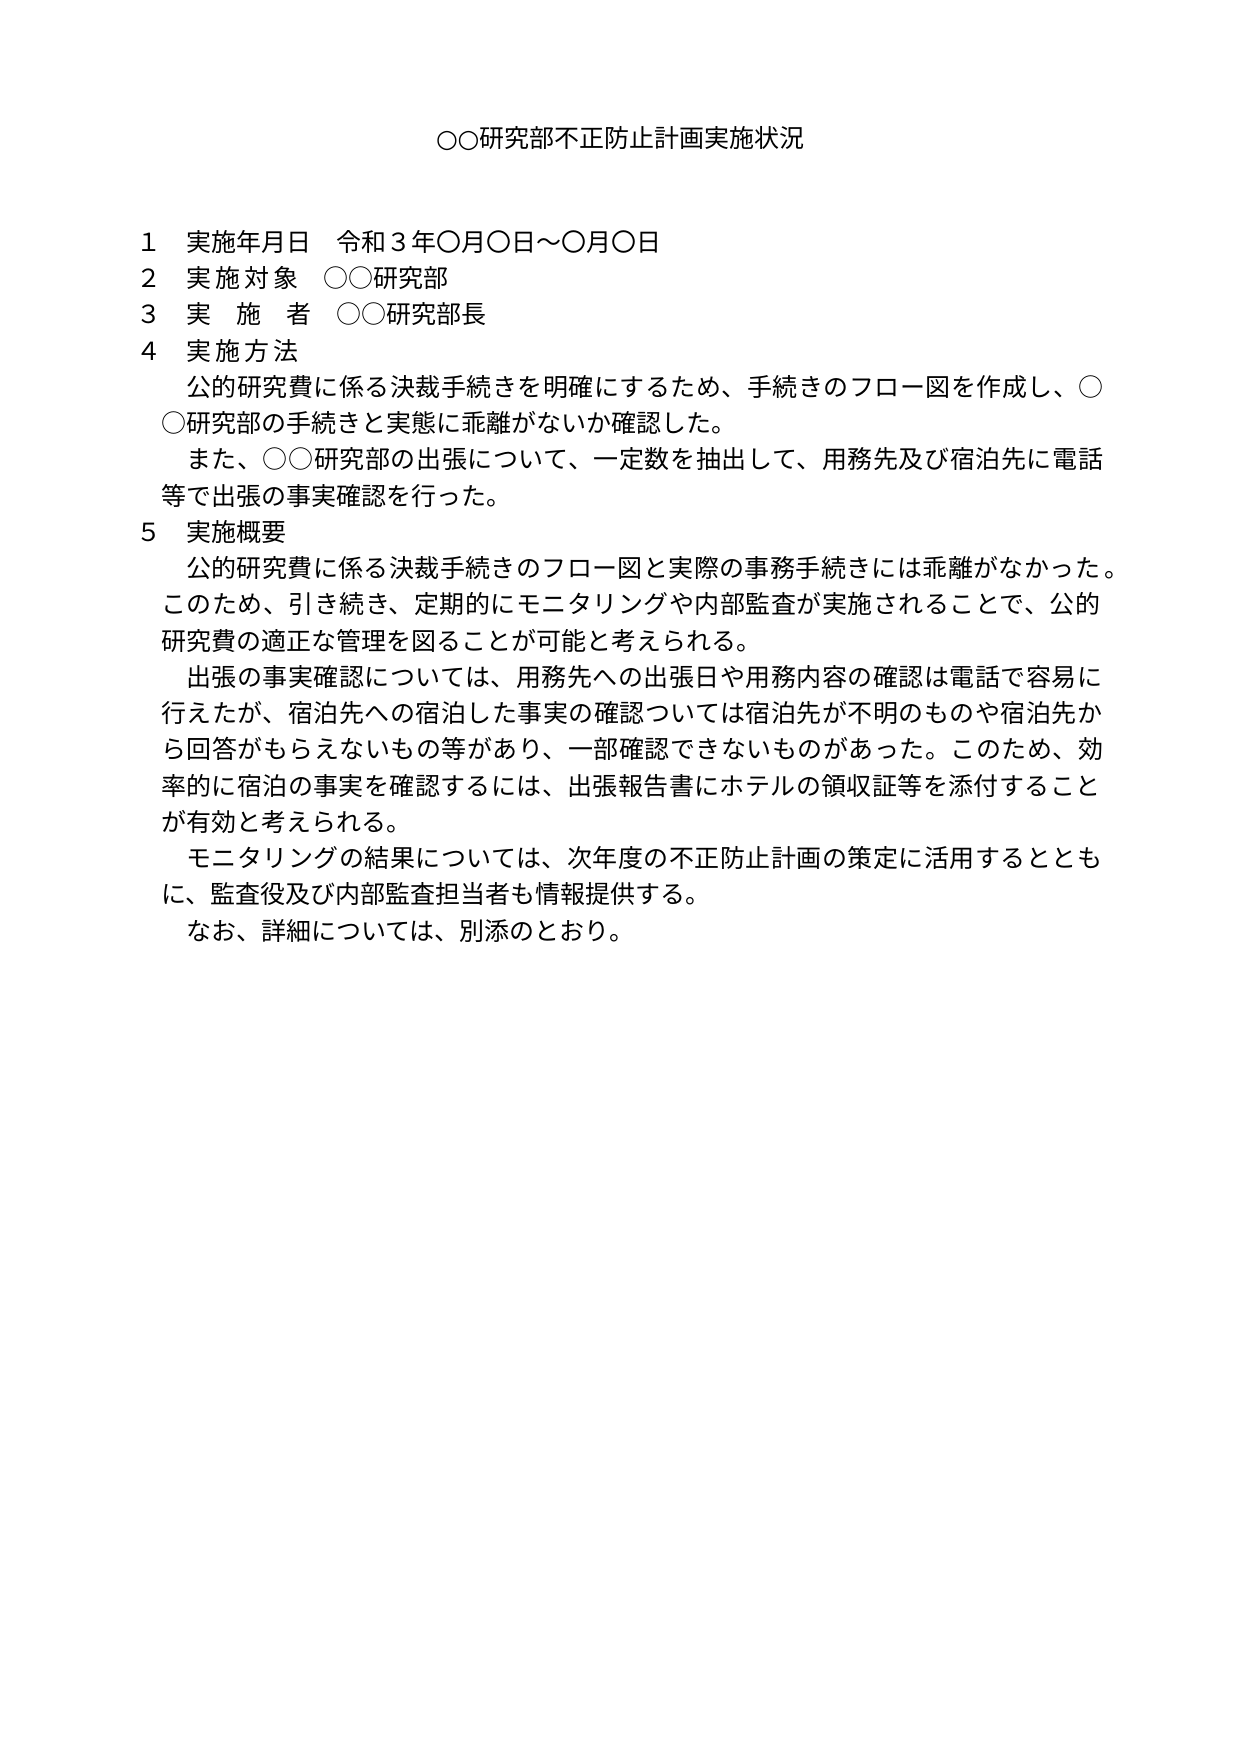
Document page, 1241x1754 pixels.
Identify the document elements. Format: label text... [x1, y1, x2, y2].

text なお、詳細については、別添のとおり。 [161, 911, 1104, 947]
text ４ 実施方法 [136, 331, 1104, 367]
text 公的研究費に係る決裁手続きのフロー図と実際の事務手続きには乖離がなかった。このため、引き続き、定期的にモニタリングや内部監査が実施されることで、公的研究費の適正な管理を図ることが可能と考えられる。 [161, 549, 1104, 657]
text ３ 実 施 者 ○○研究部長 [136, 295, 1104, 331]
text １ 実施年月日 令和３年〇月〇日～〇月〇日 [136, 222, 1104, 259]
text また、○○研究部の出張について、一定数を抽出して、用務先及び宿泊先に電話等で出張の事実確認を行った。 [161, 440, 1104, 512]
text ２ 実施対象 ○○研究部 [136, 259, 1104, 295]
text ○○研究部不正防止計画実施状況 [136, 118, 1104, 154]
text ５ 実施概要 [136, 512, 1104, 549]
text モニタリングの結果については、次年度の不正防止計画の策定に活用するとともに、監査役及び内部監査担当者も情報提供する。 [161, 839, 1104, 911]
text 出張の事実確認については、用務先への出張日や用務内容の確認は電話で容易に行えたが、宿泊先への宿泊した事実の確認ついては宿泊先が不明のものや宿泊先から回答がもらえないもの等があり、一部確認できないものがあった。このため、効率的に宿泊の事実を確認するには、出張報告書にホテルの領収証等を添付することが有効と考えられる。 [161, 657, 1104, 839]
text 公的研究費に係る決裁手続きを明確にするため、手続きのフロー図を作成し、○○研究部の手続きと実態に乖離がないか確認した。 [161, 367, 1104, 440]
